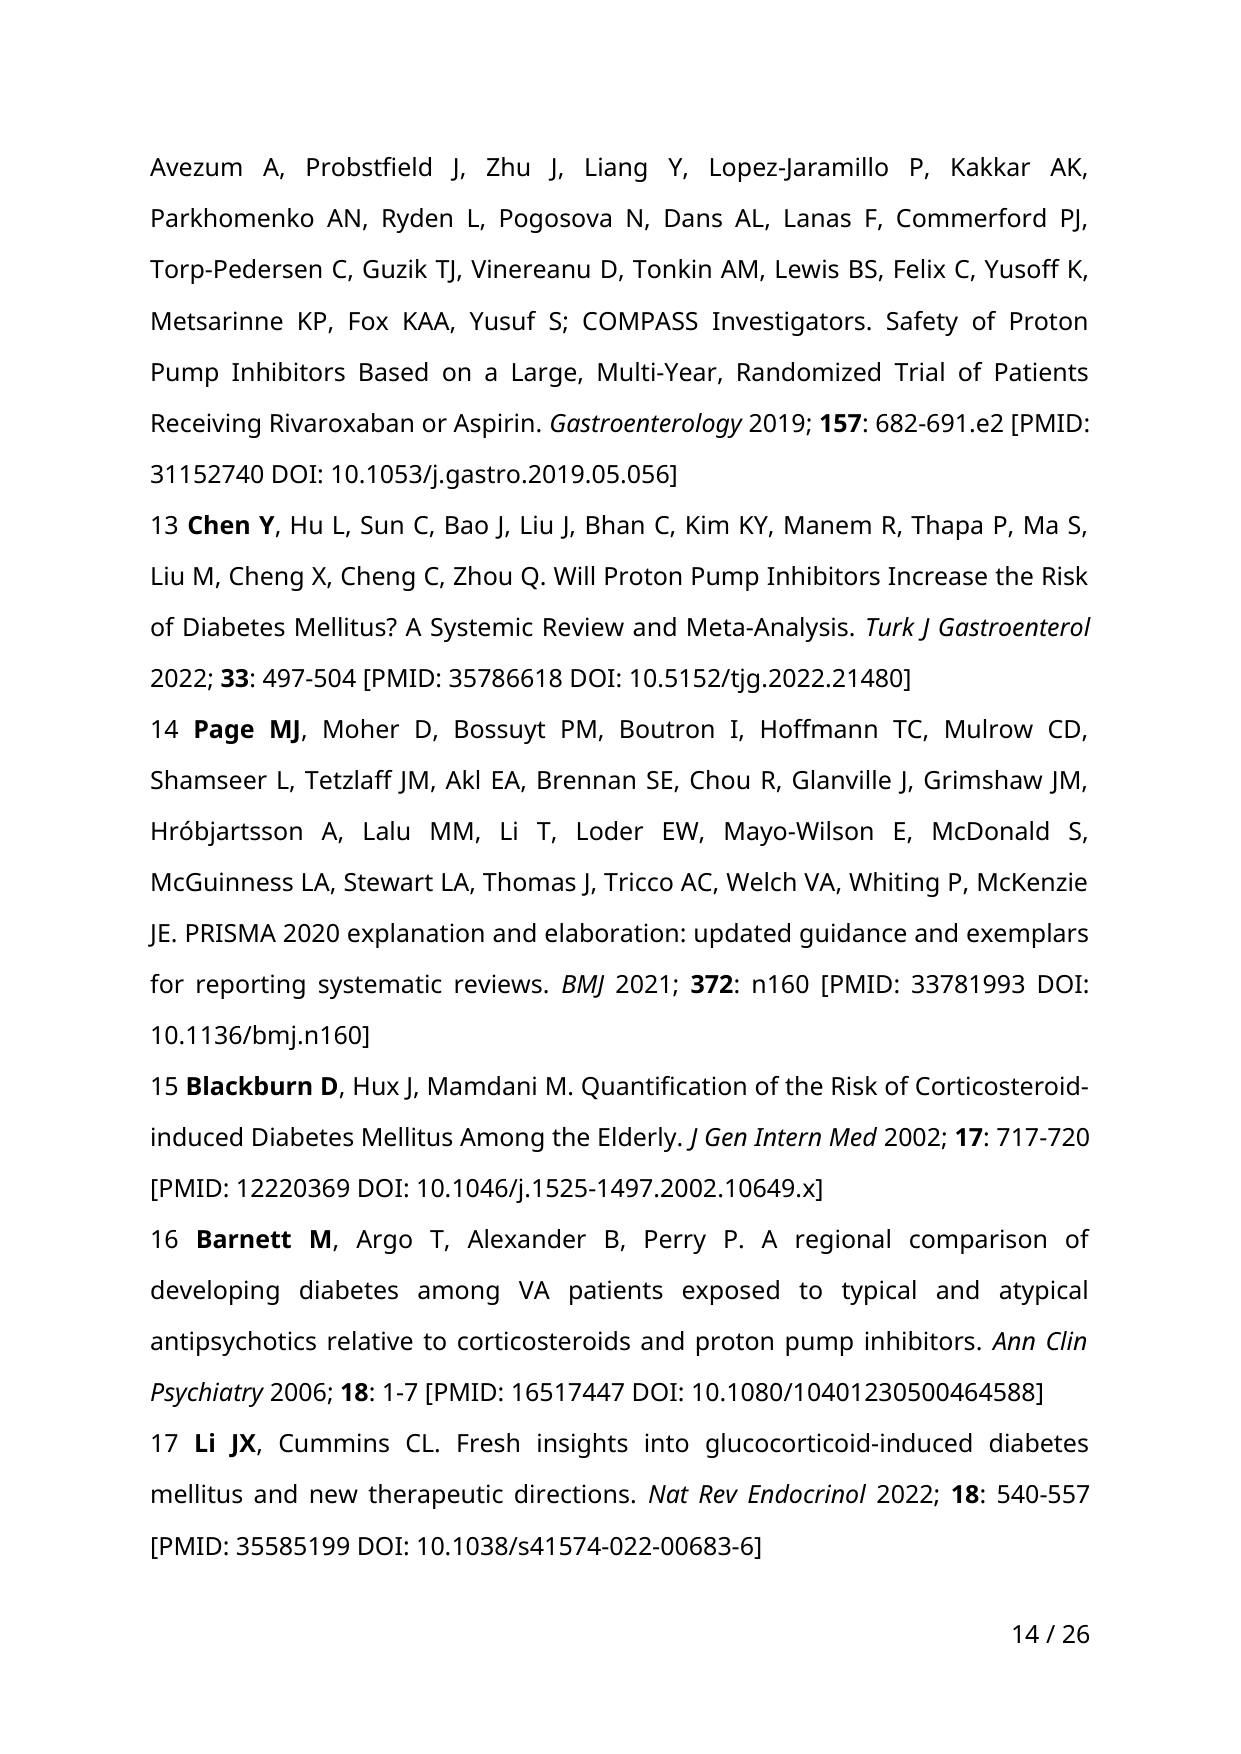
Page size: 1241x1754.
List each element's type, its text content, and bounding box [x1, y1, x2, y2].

text 16 Barnett M, Argo T, Alexander B, Perry P. A regional comparison of developing diabetes among VA patients exposed to typical and atypical antipsychotics relative to corticosteroids and proton pump inhibitors. Ann Clin Psychiatry 2006; 18: 1-7 [PMID: 16517447 DOI: 10.1080/10401230500464588] [150, 1222, 1090, 1409]
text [150, 150, 1090, 490]
text 17 Li JX, Cummins CL. Fresh insights into glucocorticoid-induced diabetes mellitus and new therapeutic directions. Nat Rev Endocrinol 2022; 18: 540-557 [PMID: 35585199 DOI: 10.1038/s41574-022-00683-6] [150, 1426, 1090, 1562]
text 13 Chen Y, Hu L, Sun C, Bao J, Liu J, Bhan C, Kim KY, Manem R, Thapa P, Ma S, Liu M, Cheng X, Cheng C, Zhou Q. Will Proton Pump Inhibitors Increase the Risk of Diabetes Mellitus? A Systemic Review and Meta-Analysis. Turk J Gastroenterol 2022; 33: 497-504 [PMID: 35786618 DOI: 10.5152/tjg.2022.21480] [150, 507, 1090, 694]
text 14 Page MJ, Moher D, Bossuyt PM, Boutron I, Hoffmann TC, Mulrow CD, Shamseer L, Tetzlaff JM, Akl EA, Brennan SE, Chou R, Glanville J, Grimshaw JM, Hróbjartsson A, Lalu MM, Li T, Loder EW, Mayo-Wilson E, McDonald S, McGuinness LA, Stewart LA, Thomas J, Tricco AC, Welch VA, Whiting P, McKenzie JE. PRISMA 2020 explanation and elaboration: updated guidance and exemplars for reporting systematic reviews. BMJ 2021; 372: n160 [PMID: 33781993 DOI: 10.1136/bmj.n160] [150, 711, 1090, 1052]
text 15 Blackburn D, Hux J, Mamdani M. Quantification of the Risk of Corticosteroid-induced Diabetes Mellitus Among the Elderly. J Gen Intern Med 2002; 17: 717-720 [PMID: 12220369 DOI: 10.1046/j.1525-1497.2002.10649.x] [150, 1069, 1090, 1205]
